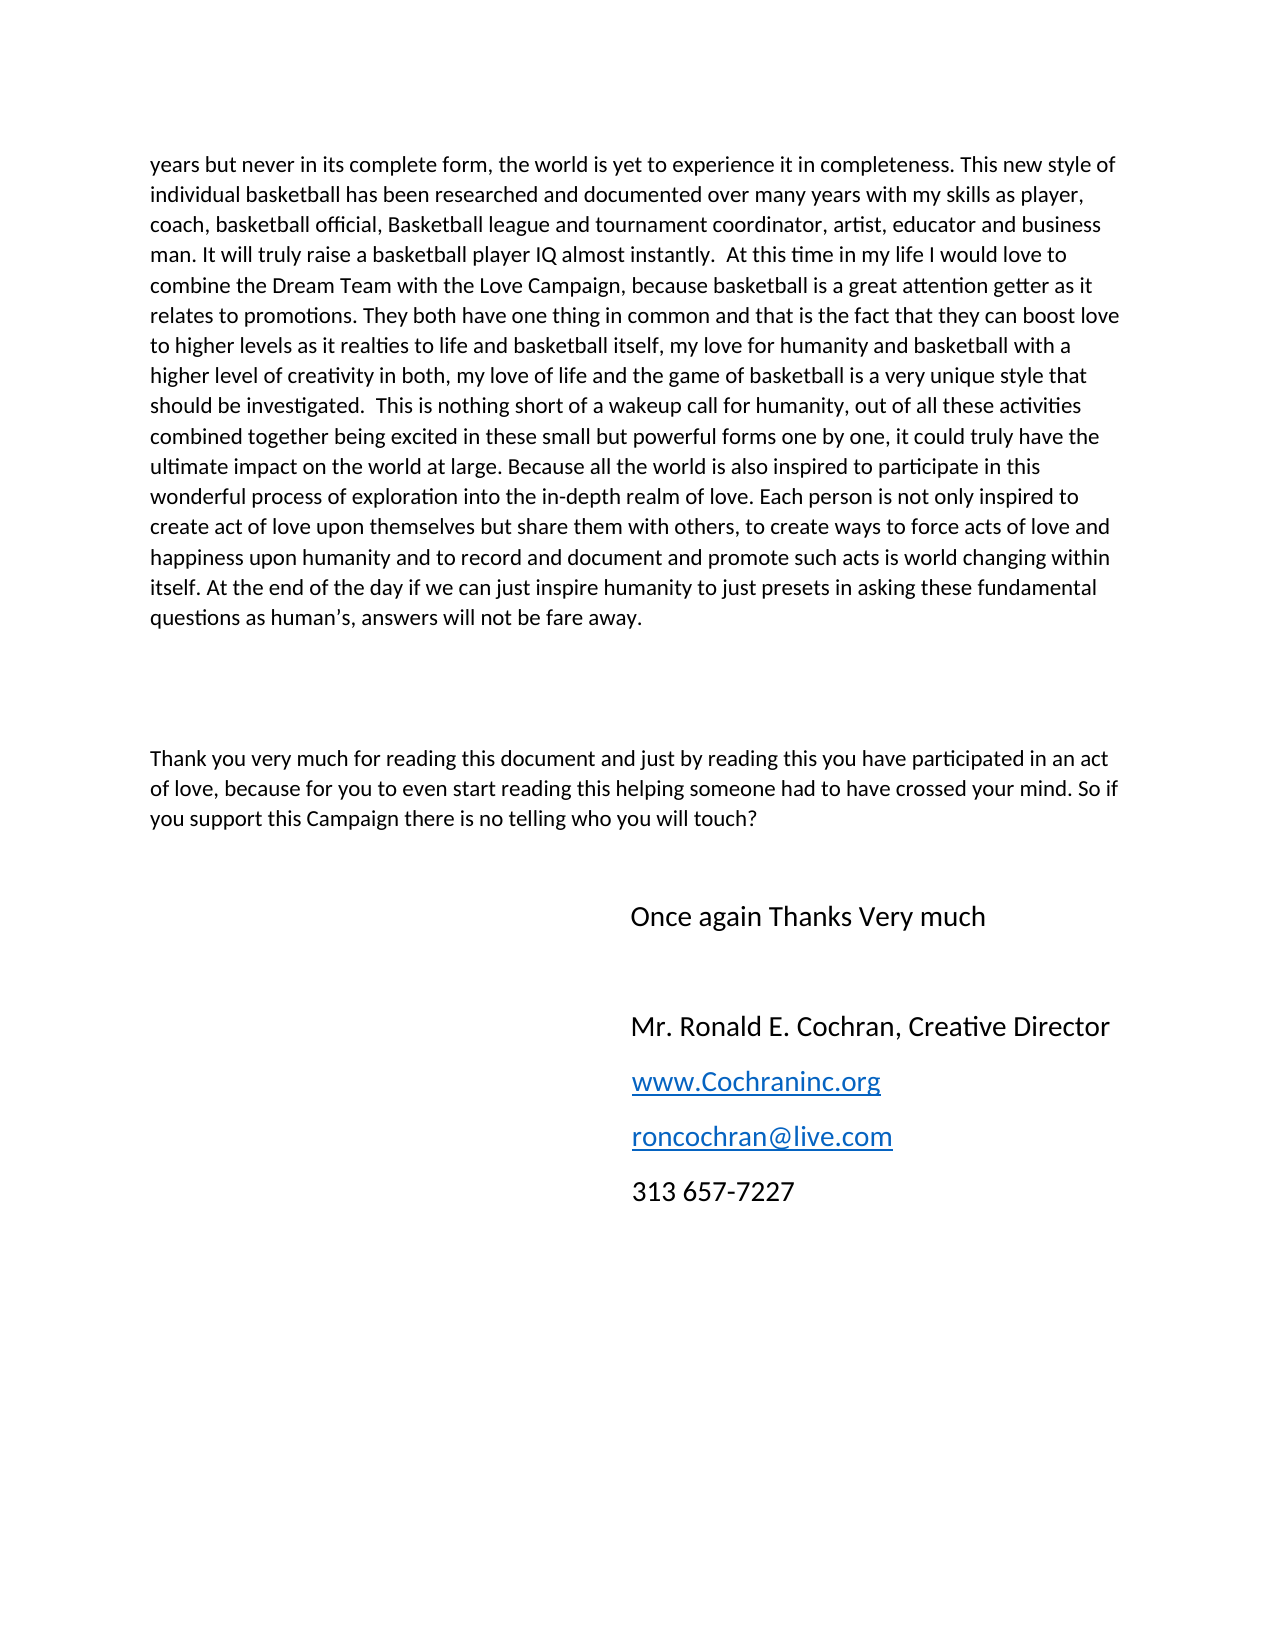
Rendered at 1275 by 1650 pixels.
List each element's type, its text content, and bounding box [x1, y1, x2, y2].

text Mr. Ronald E. Cochran, Creative Director [150, 1008, 1125, 1044]
text www.Cochraninc.org [150, 1063, 1125, 1099]
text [150, 150, 1125, 631]
text roncochran@live.com [150, 1118, 1125, 1154]
text 313 657-7227 [150, 1173, 1125, 1209]
text Thank you very much for reading this document and just by reading this you have participated in an act of love, because for you to even start reading this helping someone had to have crossed your mind. So if you support this Campaign there is no telling who you will touch? [150, 744, 1125, 832]
text Once again Thanks Very much [150, 898, 1125, 933]
